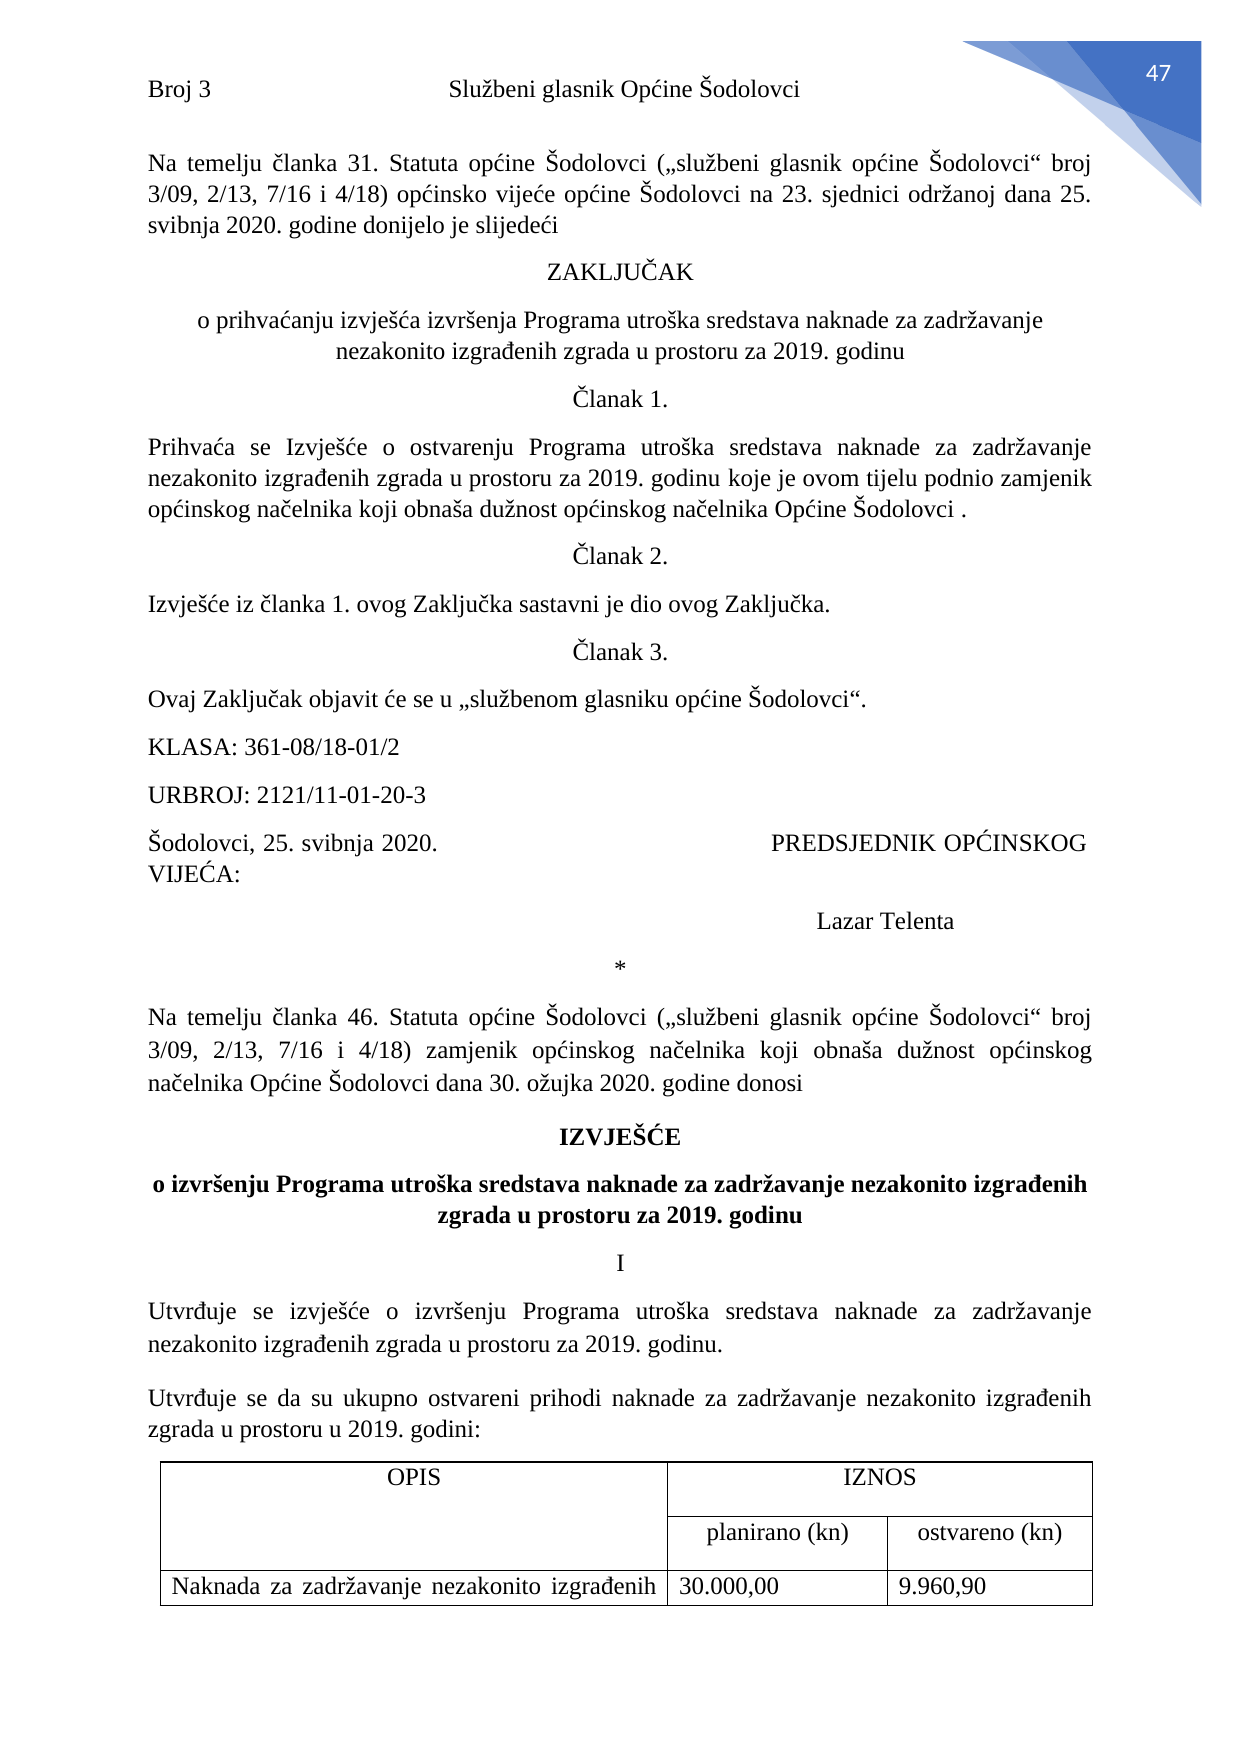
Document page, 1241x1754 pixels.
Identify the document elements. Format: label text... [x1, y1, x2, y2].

text Šodolovci, 25. svibnja 2020. PREDSJEDNIK OPĆINSKOG VIJEĆA: [148, 828, 1093, 887]
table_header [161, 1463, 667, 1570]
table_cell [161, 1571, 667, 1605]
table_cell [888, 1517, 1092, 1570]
text Utvrđuje se izvješće o izvršenju Programa utroška sredstava naknade za zadržavanje nezakonito izgrađenih zgrada u prostoru za 2019. godinu. [148, 1296, 1093, 1358]
text IZVJEŠĆE [148, 1122, 1093, 1150]
text Članak 1. [148, 384, 1093, 413]
text o izvršenju Programa utroška sredstava naknade za zadržavanje nezakonito izgrađenih zgrada u prostoru za 2019. godinu [148, 1169, 1093, 1229]
text Ovaj Zaključak objavit će se u „službenom glasniku općine Šodolovci“. [148, 684, 1093, 713]
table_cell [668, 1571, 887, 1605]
text ZAKLJUČAK [148, 257, 1093, 286]
text Na temelju članka 31. Statuta općine Šodolovci („službeni glasnik općine Šodolovci“ broj 3/09, 2/13, 7/16 i 4/18) općinsko vijeće općine Šodolovci na 23. sjednici održanoj dana 25. svibnja 2020. godine donijelo je slijedeći [148, 148, 1093, 238]
text Izvješće iz članka 1. ovog Zaključka sastavni je dio ovog Zaključka. [148, 589, 1093, 618]
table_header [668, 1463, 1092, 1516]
text Utvrđuje se da su ukupno ostvareni prihodi naknade za zadržavanje nezakonito izgrađenih zgrada u prostoru u 2019. godini: [148, 1383, 1093, 1442]
text Članak 3. [148, 637, 1093, 666]
text o prihvaćanju izvješća izvršenja Programa utroška sredstava naknade za zadržavanje nezakonito izgrađenih zgrada u prostoru za 2019. godinu [148, 305, 1093, 365]
text Lazar Telenta [148, 906, 1093, 935]
picture [962, 41, 1202, 207]
text Članak 2. [148, 541, 1093, 570]
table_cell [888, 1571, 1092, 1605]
text URBROJ: 2121/11-01-20-3 [148, 780, 1093, 809]
text Prihvaća se Izvješće o ostvarenju Programa utroška sredstava naknade za zadržavanje nezakonito izgrađenih zgrada u prostoru za 2019. godinu koje je ovom tijelu podnio zamjenik općinskog načelnika koji obnaša dužnost općinskog načelnika Općine Šodolovci . [148, 432, 1093, 522]
text Na temelju članka 46. Statuta općine Šodolovci („službeni glasnik općine Šodolovci“ broj 3/09, 2/13, 7/16 i 4/18) zamjenik općinskog načelnika koji obnaša dužnost općinskog načelnika Općine Šodolovci dana 30. ožujka 2020. godine donosi [148, 1002, 1093, 1097]
text KLASA: 361-08/18-01/2 [148, 732, 1093, 761]
text I [148, 1248, 1093, 1277]
text * [148, 954, 1093, 983]
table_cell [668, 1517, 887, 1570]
